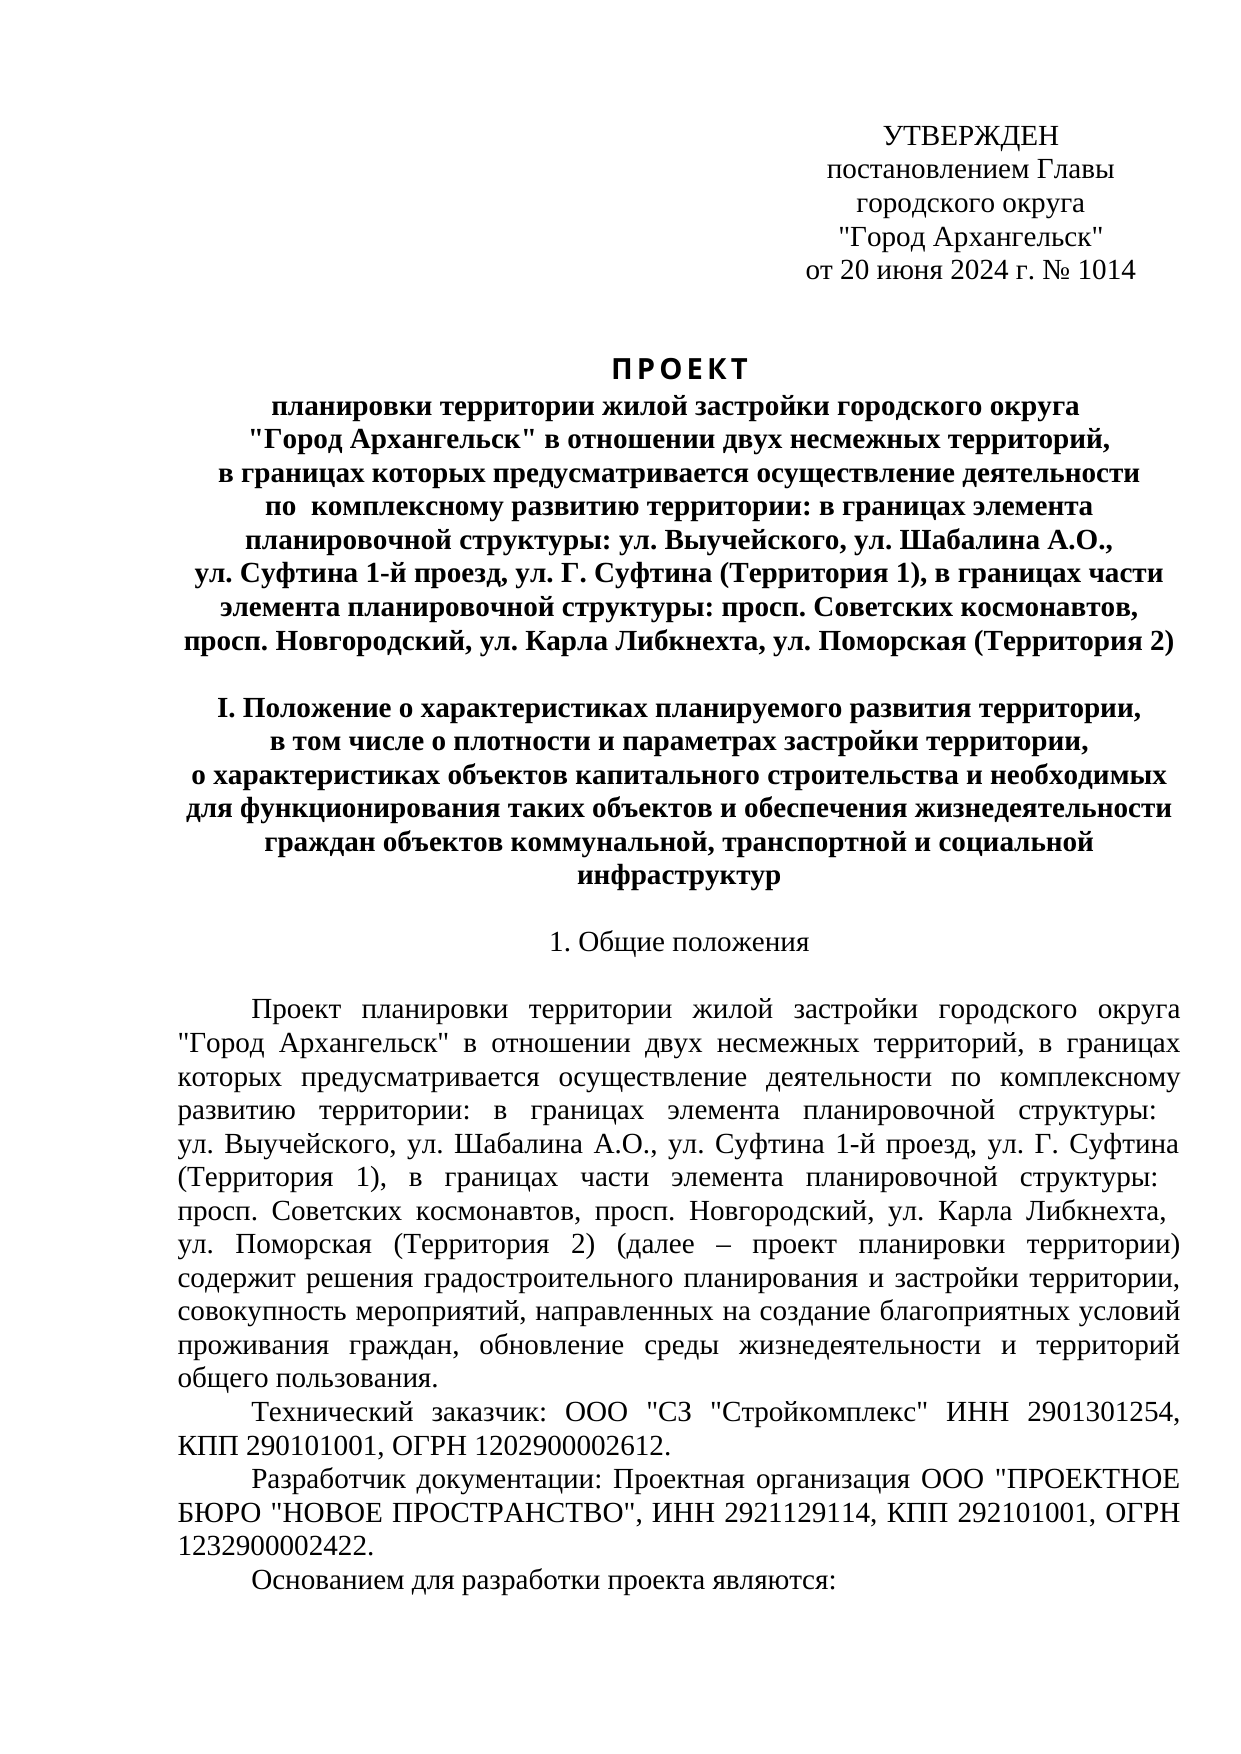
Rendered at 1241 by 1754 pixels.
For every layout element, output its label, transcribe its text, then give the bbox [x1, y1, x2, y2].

text 1. Общие положения [177, 924, 1181, 958]
text ул. Суфтина 1-й проезд, ул. Г. Суфтина (Территория 1), в границах части элемента планировочной структуры: просп. Советских космонавтов, просп. Новгородский, ул. Карла Либкнехта, ул. Поморская (Территория 2) [177, 556, 1181, 656]
text I. Положение о характеристиках планируемого развития территории, [177, 690, 1181, 723]
text Основанием для разработки проекта являются: [177, 1562, 1181, 1595]
text в границах которых предусматривается осуществление деятельности [177, 455, 1181, 488]
table_header УТВЕРЖДЕН [757, 118, 1181, 152]
text по комплексному развитию территории: в границах элемента планировочной структуры: ул. Выучейского, ул. Шабалина А.О., [177, 488, 1181, 556]
text планировки территории жилой застройки городского округа "Город Архангельск" в отношении двух несмежных территорий, [177, 388, 1181, 455]
text о характеристиках объектов капитального строительства и необходимых для функционирования таких объектов и обеспечения жизнедеятельности граждан объектов коммунальной, транспортной и социальной инфраструктур [177, 757, 1181, 891]
text Проект планировки территории жилой застройки городского округа "Город Архангельск" в отношении двух несмежных территорий, в границах которых предусматривается осуществление деятельности по комплексному развитию территории: в границах элемента планировочной структуры: ул. Выучейского, ул. Шабалина А.О., ул. Суфтина 1-й проезд, ул. Г. Суфтина (Территория 1), в границах части элемента планировочной структуры: просп. Советских космонавтов, просп. Новгородский, ул. Карла Либкнехта, ул. Поморская (Территория 2) (далее – проект планировки территории) содержит решения градостроительного планирования и застройки территории, совокупность мероприятий, направленных на создание благоприятных условий проживания граждан, обновление среды жизнедеятельности и территорий общего пользования. [177, 992, 1181, 1394]
text Разработчик документации: Проектная организация ООО "ПРОЕКТНОЕ БЮРО "НОВОЕ ПРОСТРАНСТВО", ИНН 2921129114, КПП 292101001, ОГРН 1232900002422. [177, 1461, 1181, 1562]
text ПРОЕКТ [177, 348, 1181, 388]
text в том числе о плотности и параметрах застройки территории, [177, 723, 1181, 757]
table_cell постановлением Главы городского округа "Город Архангельск" от 20 июня 2024 г. № 1014 [757, 152, 1181, 286]
text Технический заказчик: ООО "СЗ "Стройкомплекс" ИНН 2901301254, КПП 290101001, ОГРН 1202900002612. [177, 1394, 1181, 1461]
